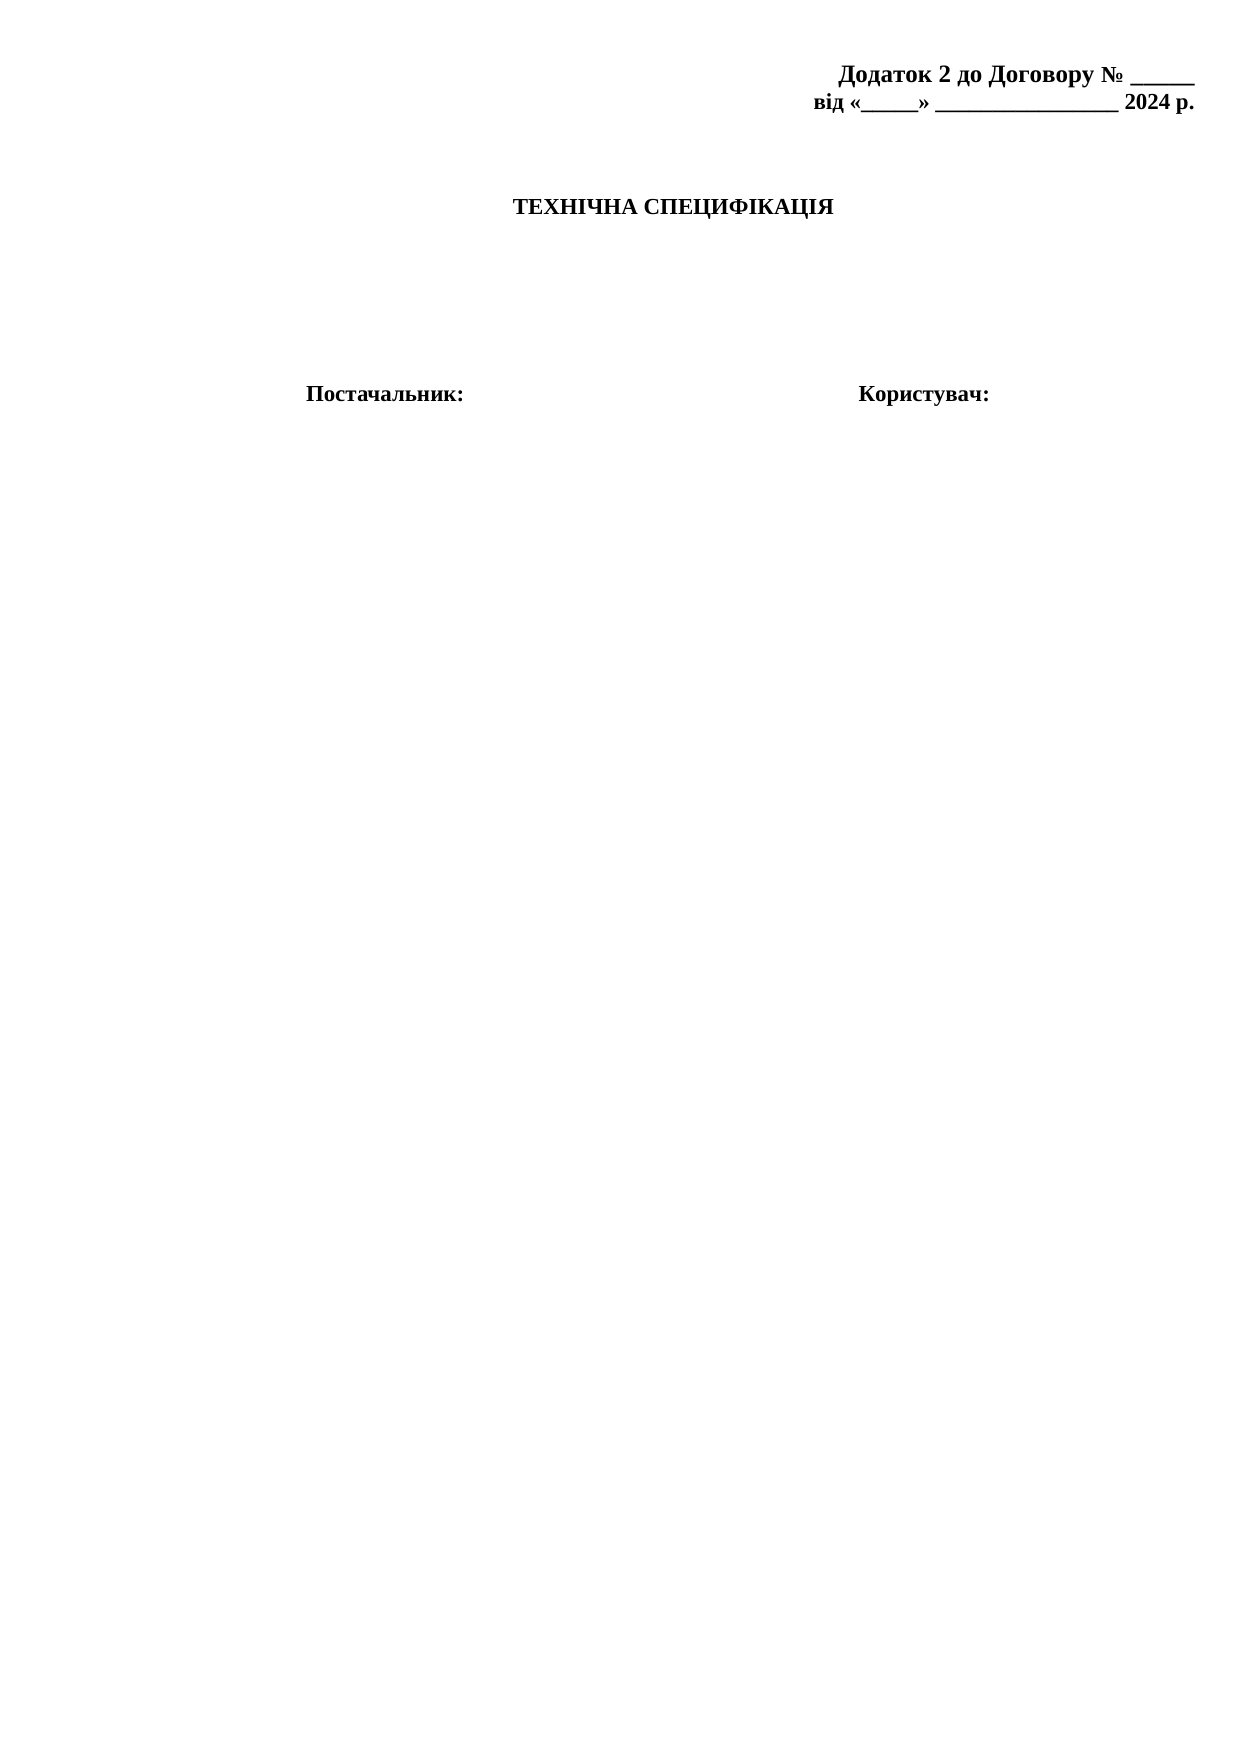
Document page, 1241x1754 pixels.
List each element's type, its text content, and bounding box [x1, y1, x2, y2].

table_header Постачальник: [134, 380, 636, 433]
text від «_____» ________________ 2024 р. [152, 88, 1194, 114]
text Додаток 2 до Договору № _____ [654, 59, 1194, 88]
table_header Користувач: [636, 380, 1212, 433]
text ТЕХНІЧНА СПЕЦИФІКАЦІЯ [152, 193, 1194, 219]
